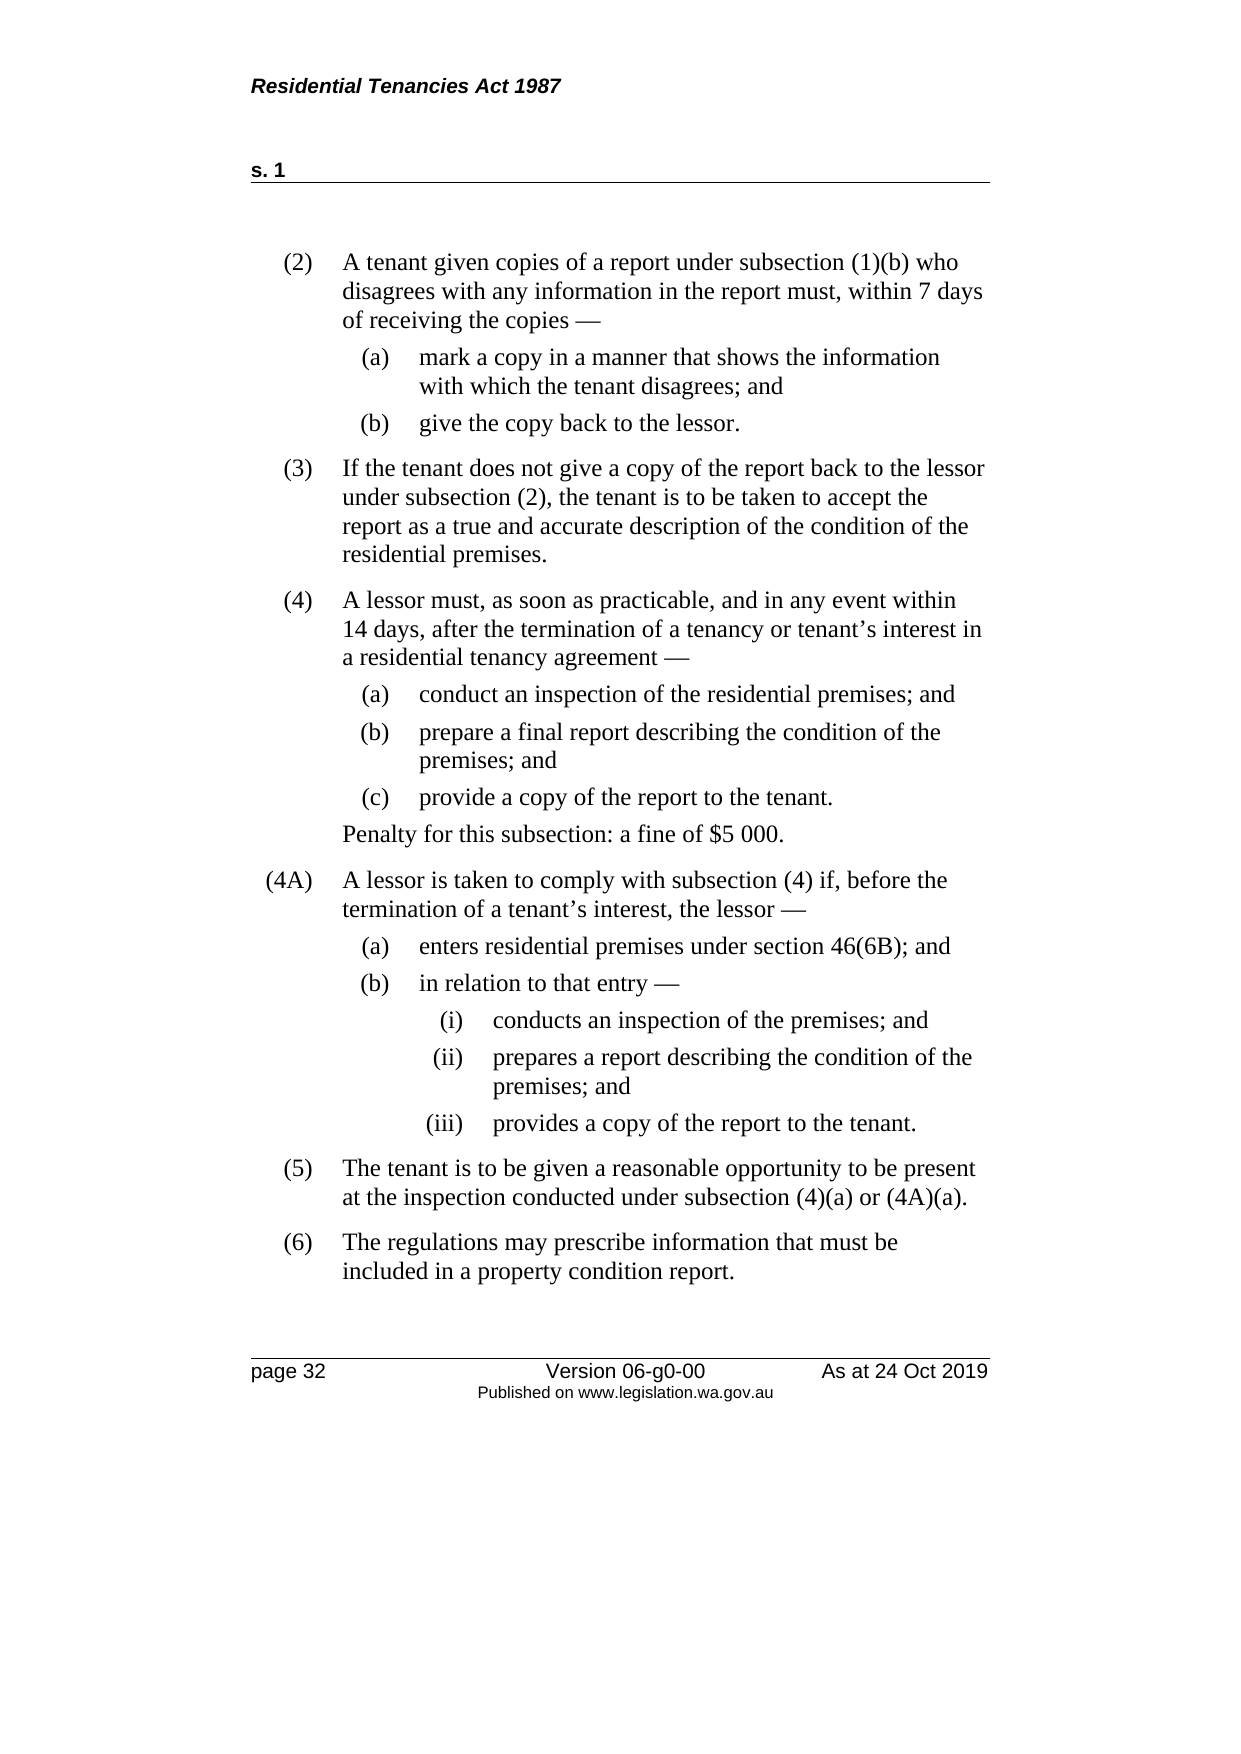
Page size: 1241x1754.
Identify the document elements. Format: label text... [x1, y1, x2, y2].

text (i) conducts an inspection of the premises; and [251, 1005, 990, 1034]
text (ii) prepares a report describing the condition of the premises; and [251, 1042, 990, 1099]
text (b) in relation to that entry — [251, 968, 990, 997]
text (a) conduct an inspection of the residential premises; and [251, 679, 990, 708]
text (iii) provides a copy of the report to the tenant. [251, 1108, 990, 1137]
text (b) give the copy back to the lessor. [251, 408, 990, 437]
text (c) provide a copy of the report to the tenant. [251, 782, 990, 811]
text (2) A tenant given copies of a report under subsection (1)(b) who disagrees with any information in the report must, within 7 days of receiving the copies — [251, 247, 990, 334]
text (4) A lessor must, as soon as practicable, and in any event within 14 days, after the termination of a tenancy or tenant’s interest in a residential tenancy agreement — [251, 585, 990, 671]
text (3) If the tenant does not give a copy of the report back to the lessor under subsection (2), the tenant is to be taken to accept the report as a true and accurate description of the condition of the residential premises. [251, 453, 990, 568]
text (4A) A lessor is taken to comply with subsection (4) if, before the termination of a tenant’s interest, the lessor — [251, 865, 990, 922]
text (b) prepare a final report describing the condition of the premises; and [251, 717, 990, 774]
text (5) The tenant is to be given a reasonable opportunity to be present at the inspection conducted under subsection (4)(a) or (4A)(a). [251, 1153, 990, 1211]
text (a) enters residential premises under section 46(6B); and [251, 931, 990, 959]
text (a) mark a copy in a manner that shows the information with which the tenant disagrees; and [251, 342, 990, 399]
text Penalty for this subsection: a fine of $5 000. [251, 819, 990, 848]
text (6) The regulations may prescribe information that must be included in a property condition report. [251, 1227, 990, 1285]
